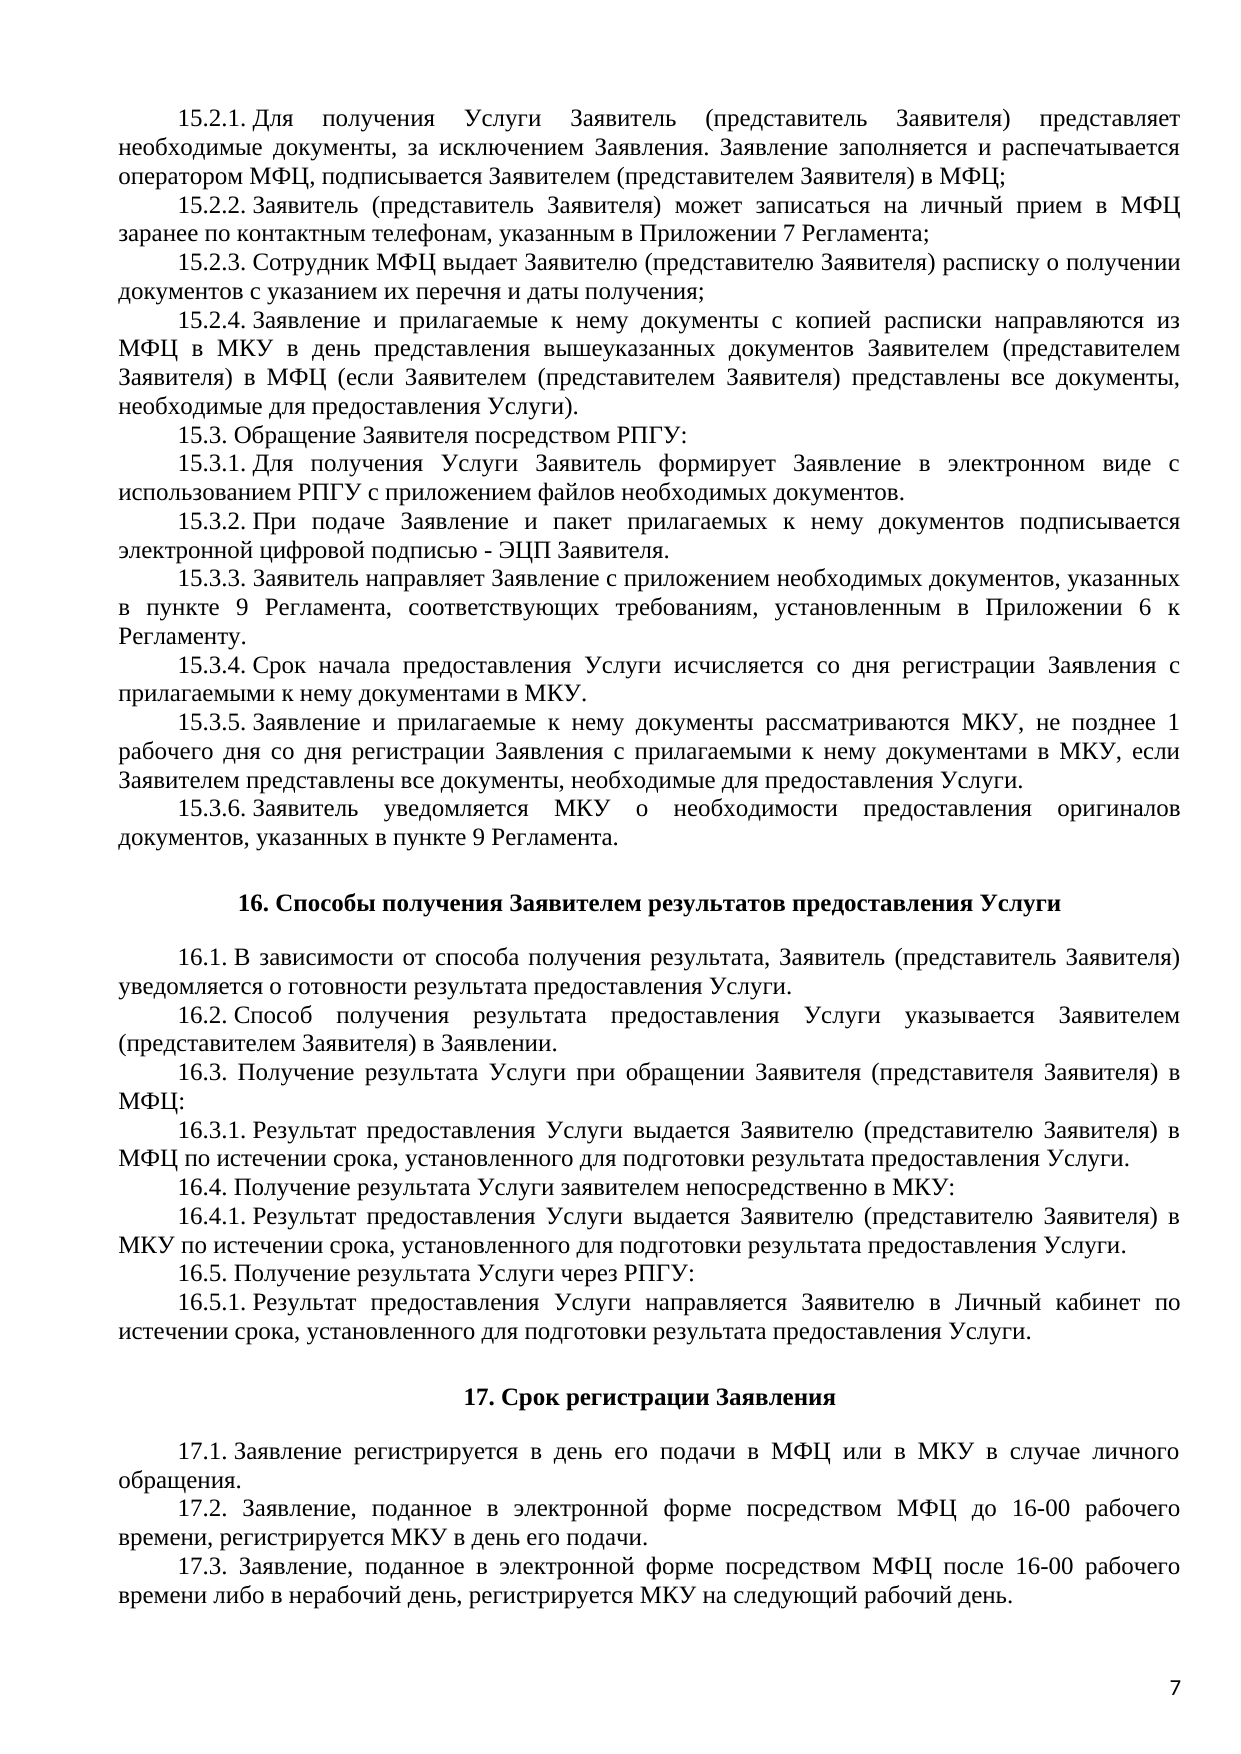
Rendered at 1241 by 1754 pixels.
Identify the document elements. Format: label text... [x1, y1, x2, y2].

list 17. Срок регистрации Заявления [118, 1382, 1181, 1411]
list 16.3.1. Результат предоставления Услуги выдается Заявителю (представителю Заявителя) в МФЦ по истечении срока, установленного для подготовки результата предоставления Услуги. [118, 1115, 1181, 1172]
list 16. Способы получения Заявителем результатов предоставления Услуги [118, 888, 1181, 917]
text 15.3.5. Заявление и прилагаемые к нему документы рассматриваются МКУ, не позднее 1 рабочего дня со дня регистрации Заявления с прилагаемыми к нему документами в МКУ, если Заявителем представлены все документы, необходимые для предоставления Услуги. [118, 707, 1181, 793]
list 17.2. Заявление, поданное в электронной форме посредством МФЦ до 16-00 рабочего времени, регистрируется МКУ в день его подачи. [118, 1493, 1181, 1551]
list 16.4. Получение результата Услуги заявителем непосредственно в МКУ: [118, 1172, 1181, 1201]
list 15.2.1. Для получения Услуги Заявитель (представитель Заявителя) представляет необходимые документы, за исключением Заявления. Заявление заполняется и распечатывается оператором МФЦ, подписывается Заявителем (представителем Заявителя) в МФЦ; [118, 103, 1181, 190]
text 15.3.3. Заявитель направляет Заявление с приложением необходимых документов, указанных в пункте 9 Регламента, соответствующих требованиям, установленным в Приложении 6 к Регламенту. [118, 563, 1181, 650]
list 16.2. Способ получения результата предоставления Услуги указывается Заявителем (представителем Заявителя) в Заявлении. [118, 1000, 1181, 1057]
list 16.3. Получение результата Услуги при обращении Заявителя (представителя Заявителя) в МФЦ: [118, 1057, 1181, 1115]
list 15.3. Обращение Заявителя посредством РПГУ: [118, 420, 1181, 448]
list 16.4.1. Результат предоставления Услуги выдается Заявителю (представителю Заявителя) в МКУ по истечении срока, установленного для подготовки результата предоставления Услуги. [118, 1201, 1181, 1258]
text 15.3.2. При подаче Заявление и пакет прилагаемых к нему документов подписывается электронной цифровой подписью - ЭЦП Заявителя. [118, 506, 1181, 563]
list 16.5.1. Результат предоставления Услуги направляется Заявителю в Личный кабинет по истечении срока, установленного для подготовки результата предоставления Услуги. [118, 1287, 1181, 1345]
list 15.2.4. Заявление и прилагаемые к нему документы с копией расписки направляются из МФЦ в МКУ в день представления вышеуказанных документов Заявителем (представителем Заявителя) в МФЦ (если Заявителем (представителем Заявителя) представлены все документы, необходимые для предоставления Услуги). [118, 305, 1181, 420]
list 17.3. Заявление, поданное в электронной форме посредством МФЦ после 16-00 рабочего времени либо в нерабочий день, регистрируется МКУ на следующий рабочий день. [118, 1551, 1181, 1608]
text 15.3.1. Для получения Услуги Заявитель формирует Заявление в электронном виде с использованием РПГУ с приложением файлов необходимых документов. [118, 448, 1181, 506]
text 15.3.6. Заявитель уведомляется МКУ о необходимости предоставления оригиналов документов, указанных в пункте 9 Регламента. [118, 793, 1181, 851]
list 16.5. Получение результата Услуги через РПГУ: [118, 1258, 1181, 1287]
list 15.2.2. Заявитель (представитель Заявителя) может записаться на личный прием в МФЦ заранее по контактным телефонам, указанным в Приложении 7 Регламента; [118, 190, 1181, 247]
list 15.2.3. Сотрудник МФЦ выдает Заявителю (представителю Заявителя) расписку о получении документов с указанием их перечня и даты получения; [118, 247, 1181, 305]
text 15.3.4. Срок начала предоставления Услуги исчисляется со дня регистрации Заявления с прилагаемыми к нему документами в МКУ. [118, 650, 1181, 707]
list 17.1. Заявление регистрируется в день его подачи в МФЦ или в МКУ в случае личного обращения. [118, 1436, 1181, 1493]
list 16.1. В зависимости от способа получения результата, Заявитель (представитель Заявителя) уведомляется о готовности результата предоставления Услуги. [118, 942, 1181, 1000]
